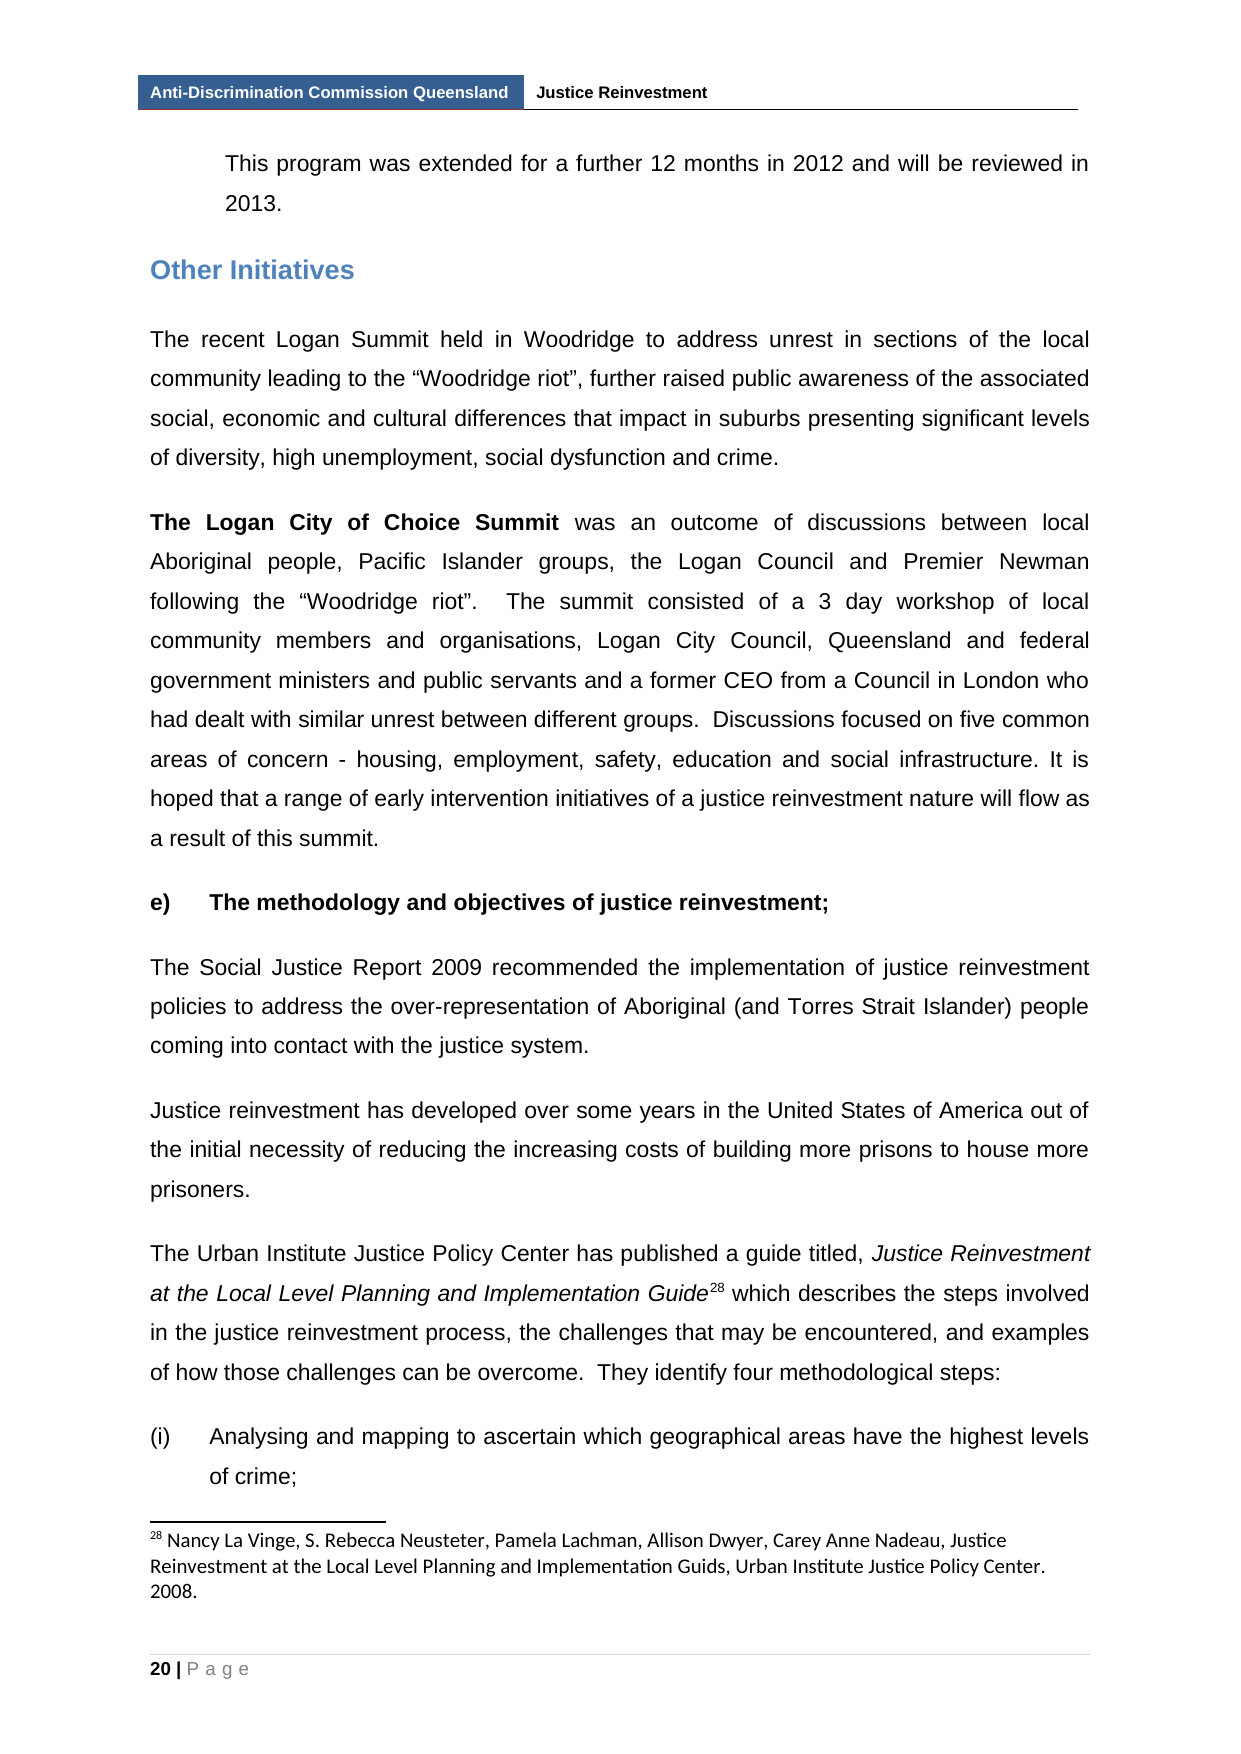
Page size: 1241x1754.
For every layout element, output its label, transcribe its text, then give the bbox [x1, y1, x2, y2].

subtitle Other Initiatives [150, 254, 1090, 285]
text The Logan City of Choice Summit was an outcome of discussions between local Aboriginal people, Pacific Islander groups, the Logan Council and Premier Newman following the “Woodridge riot”. The summit consisted of a 3 day workshop of local community members and organisations, Logan City Council, Queensland and federal government ministers and public servants and a former CEO from a Council in London who had dealt with similar unrest between different groups. Discussions focused on five common areas of concern - housing, employment, safety, education and social infrastructure. It is hoped that a range of early intervention initiatives of a justice reinvestment nature will flow as a result of this summit. [150, 509, 1090, 851]
text This program was extended for a further 12 months in 2012 and will be reviewed in 2013. [225, 150, 1090, 216]
text Justice reinvestment has developed over some years in the United States of America out of the initial necessity of reducing the increasing costs of building more prisons to house more prisoners. [150, 1097, 1090, 1202]
text The recent Logan Summit held in Woodridge to address unrest in sections of the local community leading to the “Woodridge riot”, further raised public awareness of the associated social, economic and cultural differences that impact in suburbs presenting significant levels of diversity, high unemployment, social dysfunction and crime. [150, 326, 1090, 471]
list Analysing and mapping to ascertain which geographical areas have the highest levels of crime; [150, 1423, 1090, 1489]
list The methodology and objectives of justice reinvestment; [150, 889, 1090, 915]
text The Social Justice Report 2009 recommended the implementation of justice reinvestment policies to address the over-representation of Aboriginal (and Torres Strait Islander) people coming into contact with the justice system. [150, 953, 1090, 1059]
text The Urban Institute Justice Policy Center has published a guide titled, Justice Reinvestment at the Local Level Planning and Implementation Guide which describes the steps involved in the justice reinvestment process, the challenges that may be encountered, and examples of how those challenges can be overcome. They identify four methodological steps: [150, 1240, 1090, 1385]
